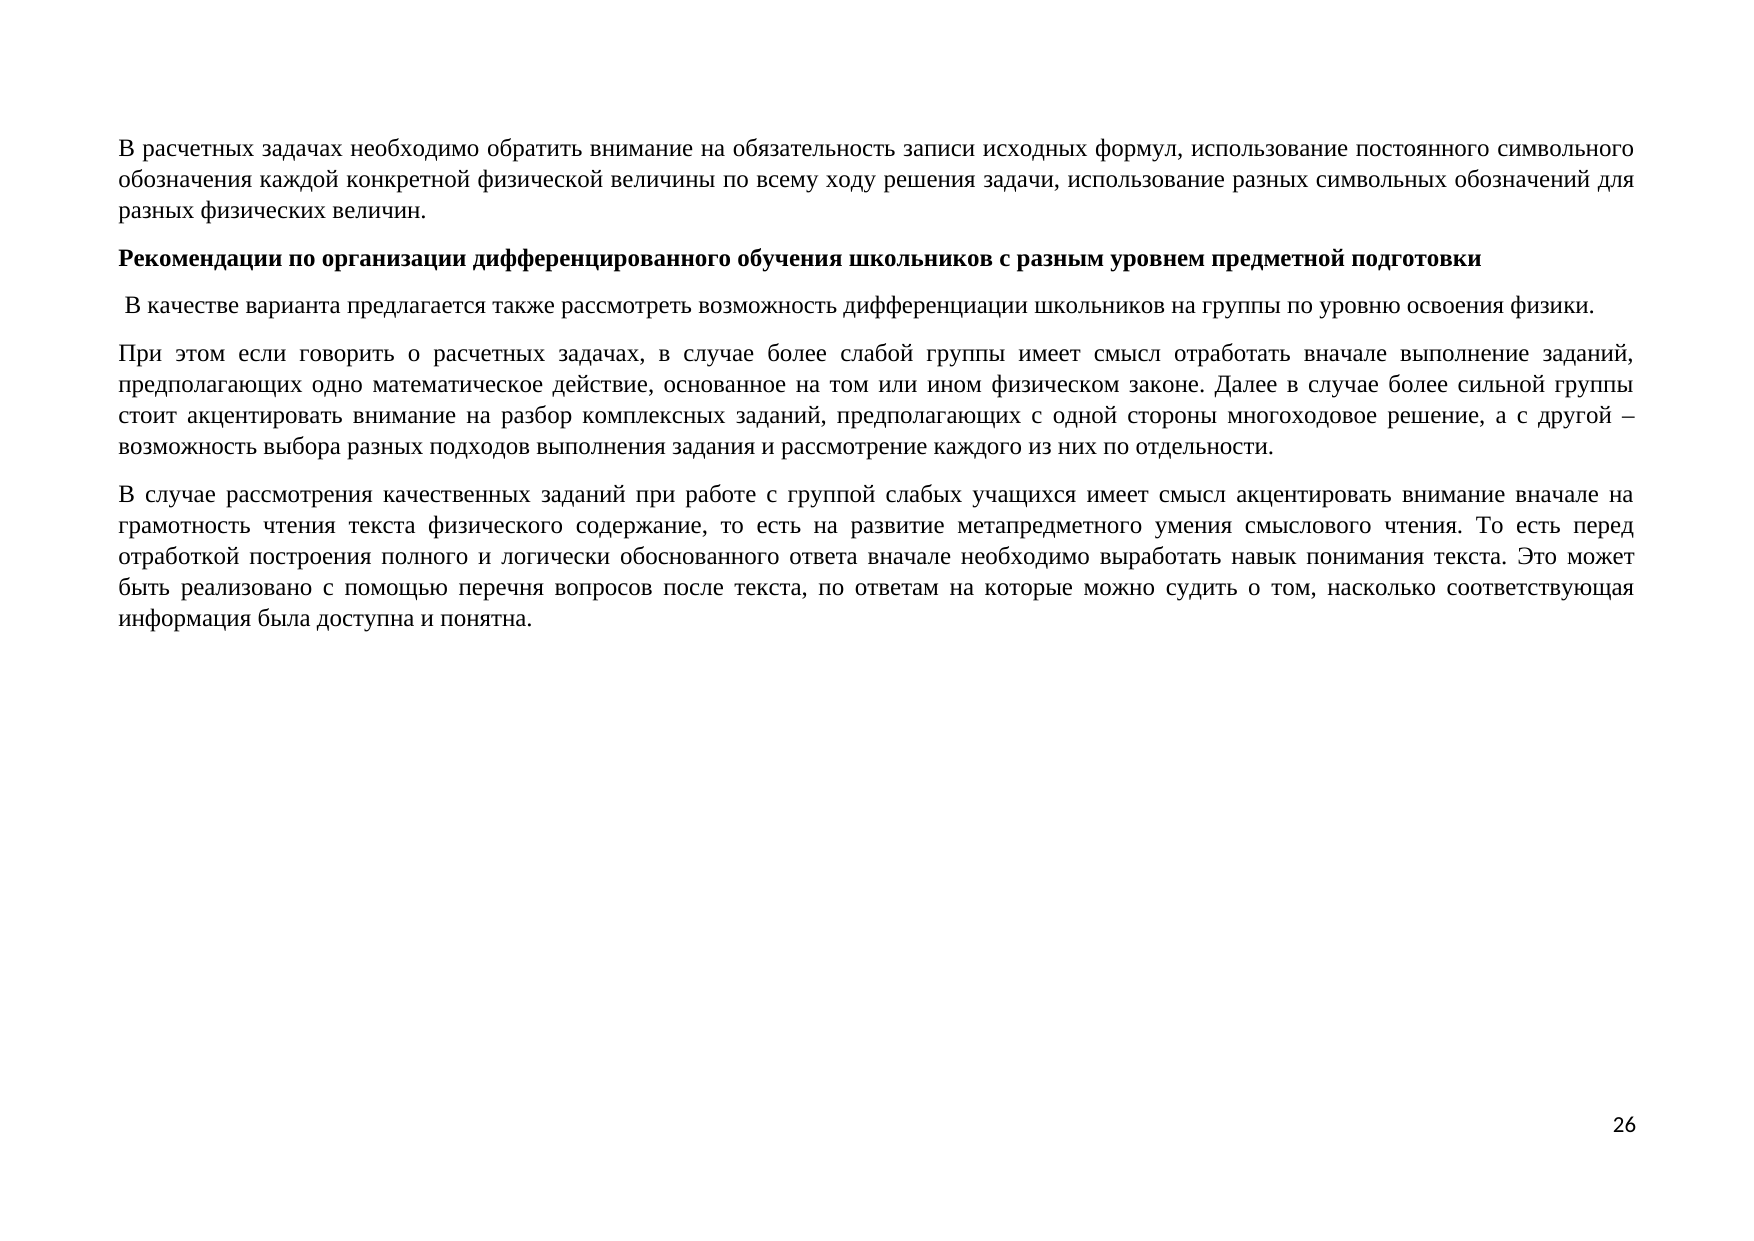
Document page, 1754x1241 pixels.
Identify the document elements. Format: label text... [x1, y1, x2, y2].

text Рекомендации по организации дифференцированного обучения школьников с разным уровнем предметной подготовки [118, 243, 1636, 271]
text В качестве варианта предлагается также рассмотреть возможность дифференциации школьников на группы по уровню освоения физики. [118, 290, 1636, 319]
text В расчетных задачах необходимо обратить внимание на обязательность записи исходных формул, использование постоянного символьного обозначения каждой конкретной физической величины по всему ходу решения задачи, использование разных символьных обозначений для разных физических величин. [118, 133, 1636, 224]
text При этом если говорить о расчетных задачах, в случае более слабой группы имеет смысл отработать вначале выполнение заданий, предполагающих одно математическое действие, основанное на том или ином физическом законе. Далее в случае более сильной группы стоит акцентировать внимание на разбор комплексных заданий, предполагающих с одной стороны многоходовое решение, а с другой – возможность выбора разных подходов выполнения задания и рассмотрение каждого из них по отдельности. [118, 338, 1636, 460]
text В случае рассмотрения качественных заданий при работе с группой слабых учащихся имеет смысл акцентировать внимание вначале на грамотность чтения текста физического содержание, то есть на развитие метапредметного умения смыслового чтения. То есть перед отработкой построения полного и логически обоснованного ответа вначале необходимо выработать навык понимания текста. Это может быть реализовано с помощью перечня вопросов после текста, по ответам на которые можно судить о том, насколько соответствующая информация была доступна и понятна. [118, 479, 1636, 632]
